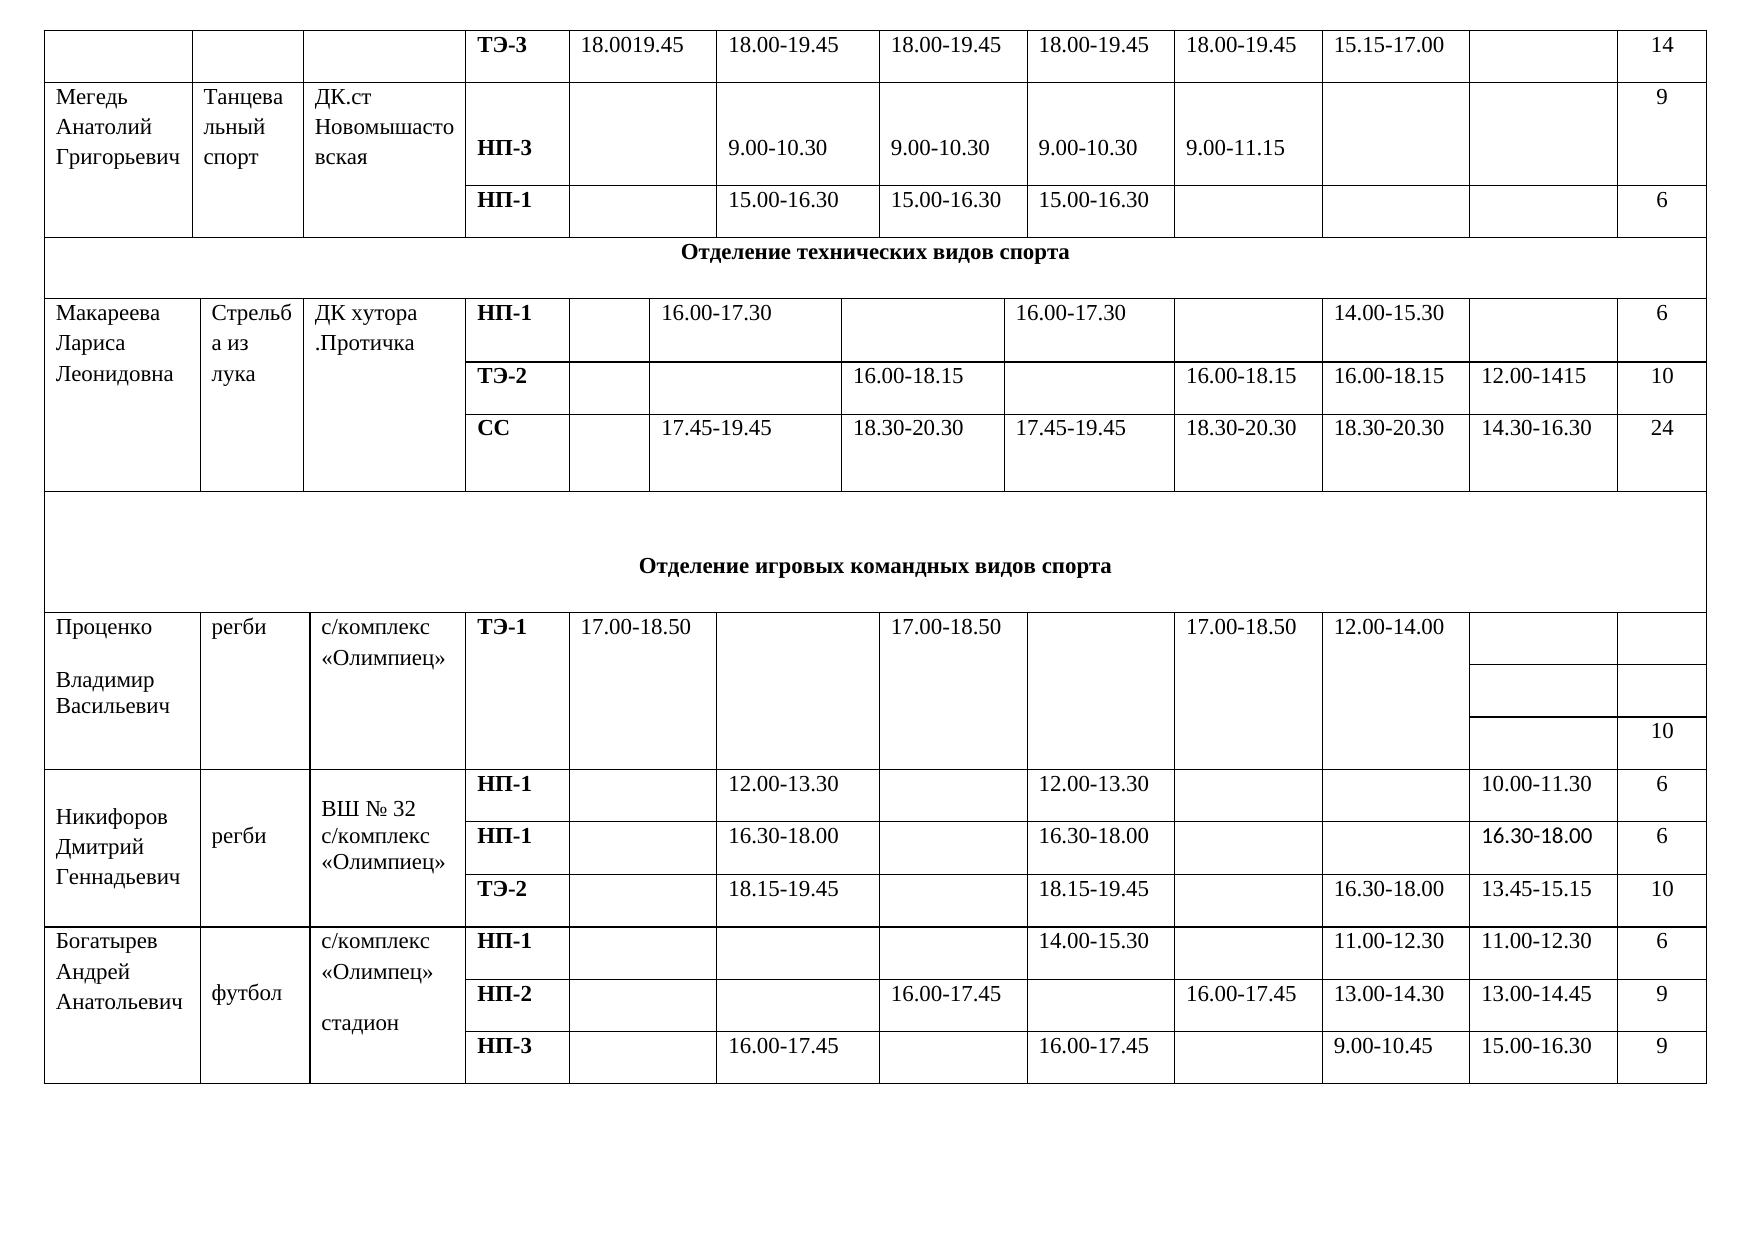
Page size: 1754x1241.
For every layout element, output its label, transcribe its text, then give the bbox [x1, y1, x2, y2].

table_cell 12.00-13.30 [717, 770, 879, 821]
table_cell 14 [1618, 31, 1706, 82]
table_cell 18.30-20.30 [842, 415, 1004, 491]
table_cell [1470, 665, 1617, 716]
table_cell 15.00-16.30 [1028, 186, 1174, 237]
table_cell [650, 363, 841, 413]
table_cell 12.00-14.00 [1323, 613, 1469, 768]
table_cell [1323, 770, 1469, 821]
table_cell Отделение игровых командных видов спорта [45, 492, 1706, 612]
table_cell НП-1 [466, 928, 569, 978]
table_cell [717, 613, 879, 768]
table_cell [1175, 299, 1322, 361]
table_cell 9.00-10.30 [1028, 83, 1174, 185]
table_cell 10.00-11.30 [1470, 770, 1617, 821]
table_cell ТЭ-2 [466, 363, 569, 413]
table_cell [1175, 928, 1322, 978]
table_cell [1175, 1032, 1322, 1083]
table_cell 16.00-18.15 [842, 363, 1004, 413]
table_cell 13.45-15.15 [1470, 875, 1617, 926]
table_cell 11.00-12.30 [1323, 928, 1469, 978]
table_cell 18.00-19.45 [1028, 31, 1174, 82]
table_cell 18.0019.45 [570, 31, 716, 82]
table_cell 15.00-16.30 [717, 186, 879, 237]
table_cell 16.00-17.45 [1028, 1032, 1174, 1083]
table_cell 15.00-16.30 [1470, 1032, 1617, 1083]
table_cell НП-1 [466, 299, 569, 361]
table_cell [570, 363, 649, 413]
table_cell 18.30-20.30 [1175, 415, 1322, 491]
table_cell 18.00-19.45 [1175, 31, 1322, 82]
table_cell 18.00-19.45 [717, 31, 879, 82]
table_cell [1470, 299, 1617, 361]
table_cell [1470, 186, 1617, 237]
table_cell Стрельба из лука [201, 299, 303, 491]
table_cell 17.00-18.50 [880, 613, 1027, 768]
table_cell [570, 83, 716, 185]
table_cell [880, 928, 1027, 978]
table_cell 9.00-11.15 [1175, 83, 1322, 185]
table_cell 18.30-20.30 [1323, 415, 1469, 491]
table_cell [570, 875, 716, 926]
table_cell НП-1 [466, 770, 569, 821]
table_cell 16.00-17.30 [650, 299, 841, 361]
table_cell Проценко Владимир Васильевич [45, 613, 200, 768]
table_cell 16.00-18.15 [1323, 363, 1469, 413]
table_cell 9.00-10.30 [717, 83, 879, 185]
table_cell [1470, 31, 1617, 82]
table_cell [1175, 822, 1322, 874]
table_cell с/комплекс «Олимпиец» [311, 613, 465, 768]
table_cell [570, 299, 649, 361]
table_cell 6 [1618, 186, 1706, 237]
table_cell 6 [1618, 770, 1706, 821]
table_cell 18.00-19.45 [880, 31, 1027, 82]
table_cell ТЭ-3 [466, 31, 569, 82]
table_cell 16.30-18.00 [1323, 875, 1469, 926]
table_cell регби [201, 613, 309, 768]
table_cell Танцевальный спорт [193, 83, 303, 237]
table_cell [1618, 665, 1706, 716]
table_cell [880, 1032, 1027, 1083]
table_cell 14.00-15.30 [1323, 299, 1469, 361]
table_cell [880, 822, 1027, 874]
table_cell 17.45-19.45 [1005, 415, 1174, 491]
table_cell 9.00-10.30 [880, 83, 1027, 185]
table_cell 9 [1618, 1032, 1706, 1083]
table_cell 17.45-19.45 [650, 415, 841, 491]
table_cell [1005, 363, 1174, 413]
table_cell 15.15-17.00 [1323, 31, 1469, 82]
table_cell 18.15-19.45 [1028, 875, 1174, 926]
table_cell 17.00-18.50 [1175, 613, 1322, 768]
table_cell 10 [1618, 363, 1706, 413]
table_cell 16.00-18.15 [1175, 363, 1322, 413]
table_cell [570, 822, 716, 874]
table_cell [842, 299, 1004, 361]
table_cell Мегедь Анатолий Григорьевич [45, 83, 192, 237]
table_cell с/комплекс «Олимпец» стадион [311, 928, 465, 1083]
table_cell 11.00-12.30 [1470, 928, 1617, 978]
table_cell 16.30-18.00 [1028, 822, 1174, 874]
table_cell регби [201, 770, 309, 926]
table_cell [1175, 186, 1322, 237]
table_cell НП-2 [466, 980, 569, 1031]
table_cell футбол [201, 928, 309, 1083]
table_cell [1028, 980, 1174, 1031]
table_cell [880, 875, 1027, 926]
table_cell [1175, 875, 1322, 926]
table_cell Богатырев Андрей Анатольевич [45, 928, 200, 1083]
table_cell [570, 980, 716, 1031]
table_cell [880, 770, 1027, 821]
table_cell [1323, 83, 1469, 185]
table_cell НП-1 [466, 186, 569, 237]
table_cell [1028, 613, 1174, 768]
table_cell [1470, 83, 1617, 185]
table_cell [1323, 822, 1469, 874]
table_cell 9.00-10.45 [1323, 1032, 1469, 1083]
table_cell [570, 770, 716, 821]
table_cell 9 [1618, 980, 1706, 1031]
table_cell [570, 415, 649, 491]
table_cell 12.00-1415 [1470, 363, 1617, 413]
table_cell [1323, 186, 1469, 237]
table_cell 6 [1618, 822, 1706, 874]
table_cell 16.00-17.45 [717, 1032, 879, 1083]
table_cell [1470, 613, 1617, 664]
table_cell 10 [1618, 718, 1706, 768]
table_cell 16.00-17.45 [1175, 980, 1322, 1031]
table_cell 6 [1618, 928, 1706, 978]
table_cell ДК хутора .Протичка [304, 299, 465, 491]
table_cell [717, 980, 879, 1031]
table_cell НП-3 [466, 83, 569, 185]
table_cell 13.00-14.30 [1323, 980, 1469, 1031]
table_cell [1470, 718, 1617, 768]
table_cell [570, 186, 716, 237]
table_cell НП-3 [466, 1032, 569, 1083]
table_cell Никифоров Дмитрий Геннадьевич [45, 770, 200, 926]
table_cell 13.00-14.45 [1470, 980, 1617, 1031]
table_cell [570, 928, 716, 978]
table_cell ВШ № 32 с/комплекс «Олимпиец» [311, 770, 465, 926]
table_cell Макареева Лариса Леонидовна [45, 299, 200, 491]
table_cell НП-1 [466, 822, 569, 874]
table_cell 9 [1618, 83, 1706, 185]
table_cell 16.00-17.30 [1005, 299, 1174, 361]
table_cell 14.30-16.30 [1470, 415, 1617, 491]
table_cell 6 [1618, 299, 1706, 361]
table_cell 12.00-13.30 [1028, 770, 1174, 821]
table_cell 14.00-15.30 [1028, 928, 1174, 978]
table_cell СС [466, 415, 569, 491]
table_cell 15.00-16.30 [880, 186, 1027, 237]
table_cell 16.00-17.45 [880, 980, 1027, 1031]
table_cell ТЭ-1 [466, 613, 569, 768]
table_cell [717, 928, 879, 978]
table_cell 17.00-18.50 [570, 613, 716, 768]
table_cell ДК.ст Новомышастовская [304, 83, 465, 237]
table_cell 16.30-18.00 [717, 822, 879, 874]
table_cell 18.15-19.45 [717, 875, 879, 926]
table_cell [1618, 613, 1706, 664]
table_cell [1175, 770, 1322, 821]
table_cell 10 [1618, 875, 1706, 926]
table_cell Отделение технических видов спорта [45, 238, 1706, 298]
table_cell 24 [1618, 415, 1706, 491]
table_cell 16.30-18.00 [1470, 822, 1617, 874]
table_cell ТЭ-2 [466, 875, 569, 926]
table_cell [570, 1032, 716, 1083]
